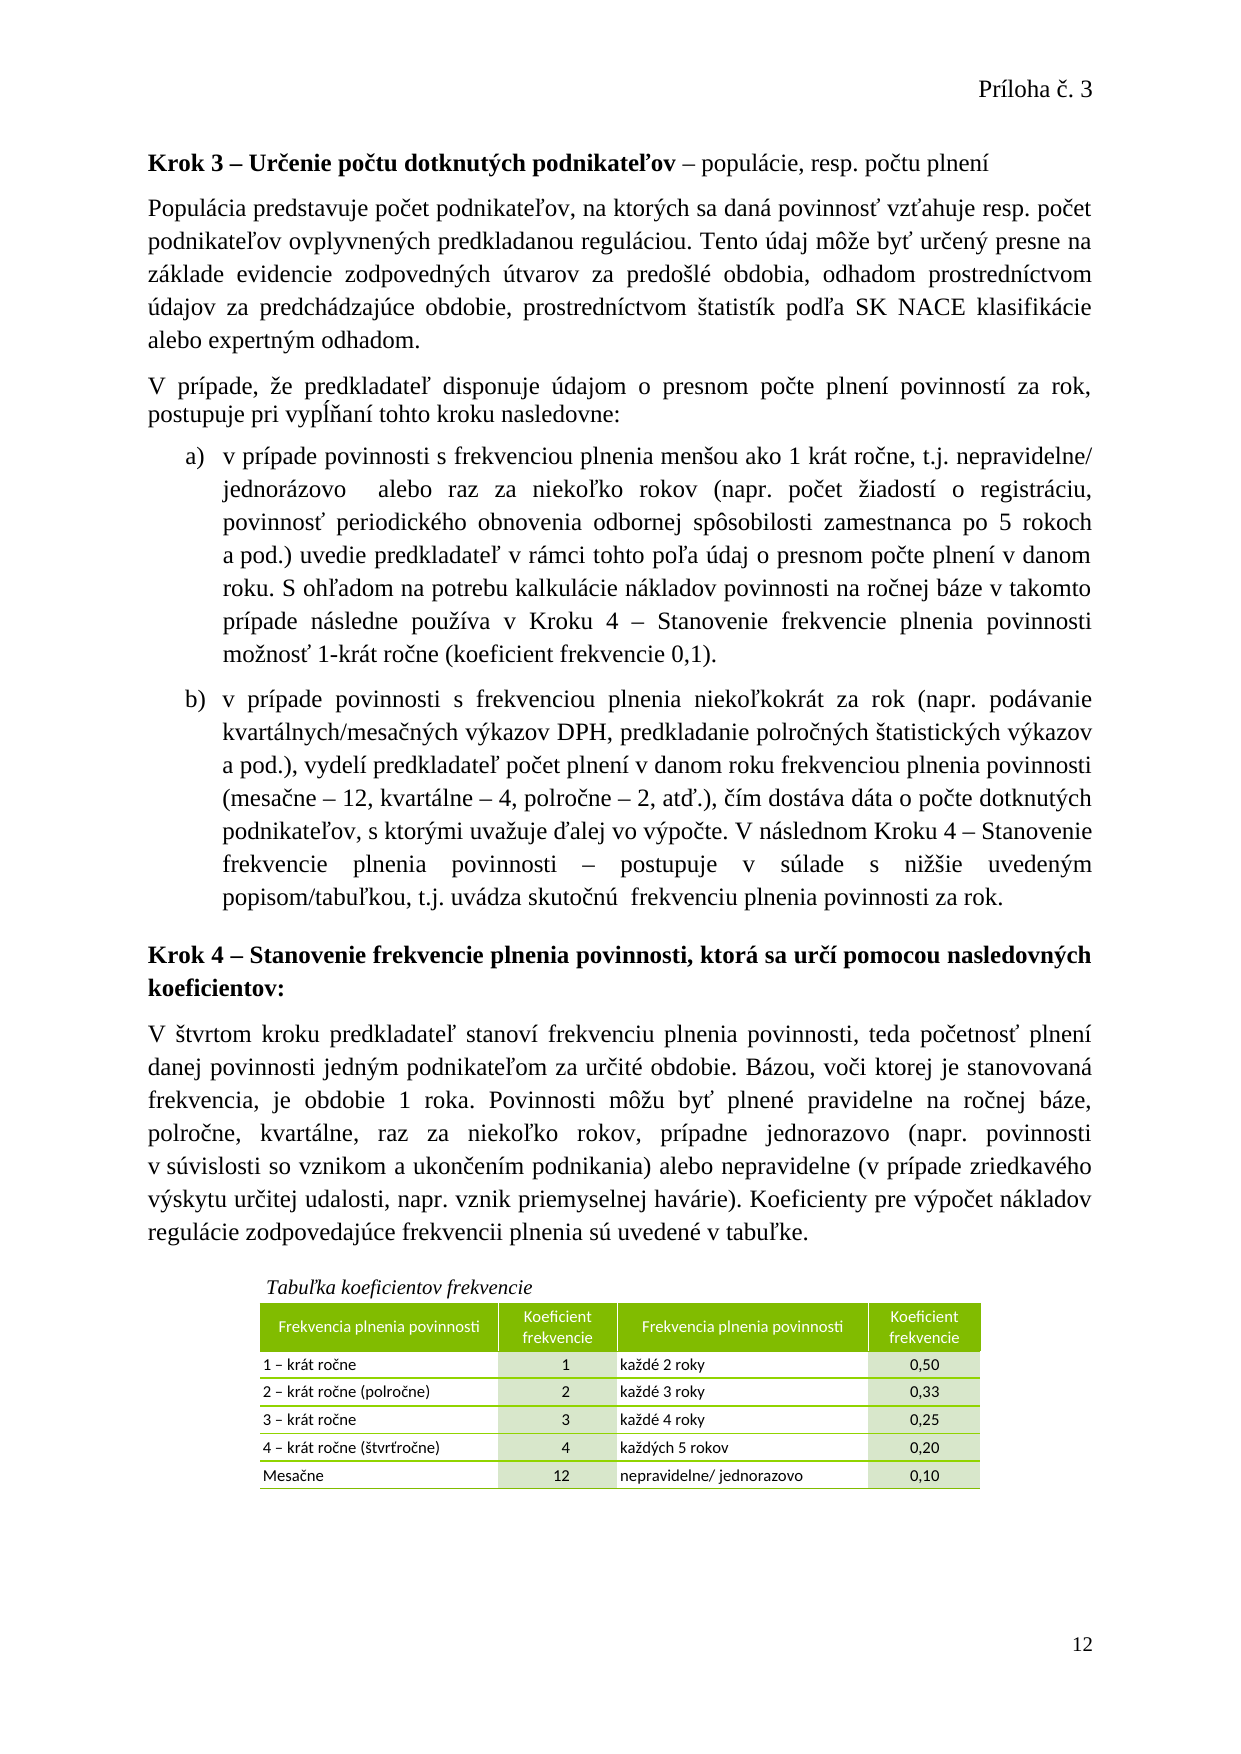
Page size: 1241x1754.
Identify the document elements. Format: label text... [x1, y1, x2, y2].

table_header Frekvencia plnenia povinnosti [261, 1304, 498, 1351]
table_cell 4 – krát ročne (štvrťročne) [260, 1434, 498, 1460]
text Krok 4 – Stanovenie frekvencie plnenia povinnosti, ktorá sa určí pomocou nasledovných koeficientov: [148, 941, 1093, 1002]
table_cell 1 [498, 1352, 617, 1377]
table_cell 0,10 [868, 1462, 980, 1488]
table_cell 0,50 [868, 1352, 980, 1377]
list v prípade povinnosti s frekvenciou plnenia niekoľkokrát za rok (napr. podávanie kvartálnych/mesačných výkazov DPH, predkladanie polročných štatistických výkazov a pod.), vydelí predkladateľ počet plnení v danom roku frekvenciou plnenia povinnosti (mesačne – 12, kvartálne – 4, polročne – 2, atď.), čím dostáva dáta o počte dotknutých podnikateľov, s ktorými uvažuje ďalej vo výpočte. V následnom Kroku 4 – Stanovenie frekvencie plnenia povinnosti – postupuje v súlade s nižšie uvedeným popisom/tabuľkou, t.j. uvádza skutočnú frekvenciu plnenia povinnosti za rok. [185, 684, 1093, 911]
table_header Koeficient frekvencie [869, 1304, 980, 1351]
table_cell Mesačne [260, 1462, 498, 1488]
table_cell každých 5 rokov [617, 1434, 868, 1460]
text Populácia predstavuje počet podnikateľov, na ktorých sa daná povinnosť vzťahuje resp. počet podnikateľov ovplyvnených predkladanou reguláciou. Tento údaj môže byť určený presne na základe evidencie zodpovedných útvarov za predošlé obdobia, odhadom prostredníctvom údajov za predchádzajúce obdobie, prostredníctvom štatistík podľa SK NACE klasifikácie alebo expertným odhadom. [148, 193, 1093, 354]
text Krok 3 – Určenie počtu dotknutých podnikateľov – populácie, resp. počtu plnení [148, 148, 1093, 176]
table_header Koeficient frekvencie [499, 1304, 617, 1351]
list v prípade povinnosti s frekvenciou plnenia menšou ako 1 krát ročne, t.j. nepravidelne/ jednorázovo alebo raz za niekoľko rokov (napr. počet žiadostí o registráciu, povinnosť periodického obnovenia odbornej spôsobilosti zamestnanca po 5 rokoch a pod.) uvedie predkladateľ v rámci tohto poľa údaj o presnom počte plnení v danom roku. S ohľadom na potrebu kalkulácie nákladov povinnosti na ročnej báze v takomto prípade následne používa v Kroku 4 – Stanovenie frekvencie plnenia povinnosti možnosť 1-krát ročne (koeficient frekvencie 0,1). [185, 441, 1093, 668]
table_cell 2 [498, 1379, 617, 1405]
text V štvrtom kroku predkladateľ stanoví frekvenciu plnenia povinnosti, teda početnosť plnení danej povinnosti jedným podnikateľom za určité obdobie. Bázou, voči ktorej je stanovovaná frekvencia, je obdobie 1 roka. Povinnosti môžu byť plnené pravidelne na ročnej báze, polročne, kvartálne, raz za niekoľko rokov, prípadne jednorazovo (napr. povinnosti v súvislosti so vznikom a ukončením podnikania) alebo nepravidelne (v prípade zriedkavého výskytu určitej udalosti, napr. vznik priemyselnej havárie). Koeficienty pre výpočet nákladov regulácie zodpovedajúce frekvencii plnenia sú uvedené v tabuľke. [148, 1019, 1093, 1246]
table_cell nepravidelne/ jednorazovo [617, 1462, 868, 1488]
table_cell každé 2 roky [617, 1352, 868, 1377]
table_cell 4 [498, 1434, 617, 1460]
table_cell 2 – krát ročne (polročne) [260, 1379, 498, 1405]
table_cell 0,25 [868, 1407, 980, 1433]
table_cell 0,20 [868, 1434, 980, 1460]
table_header Frekvencia plnenia povinnosti [618, 1304, 868, 1351]
table_cell 1 – krát ročne [260, 1352, 498, 1377]
table_cell 12 [498, 1462, 617, 1488]
table_cell 3 [498, 1407, 617, 1433]
table_cell každé 3 roky [617, 1379, 868, 1405]
text V prípade, že predkladateľ disponuje údajom o presnom počte plnení povinností za rok, postupuje pri vypĺňaní tohto kroku nasledovne: [148, 371, 1093, 428]
text Tabuľka koeficientov frekvencie [266, 1275, 1093, 1299]
table_cell každé 4 roky [617, 1407, 868, 1433]
table_cell 0,33 [868, 1379, 980, 1405]
table_cell 3 – krát ročne [260, 1407, 498, 1433]
